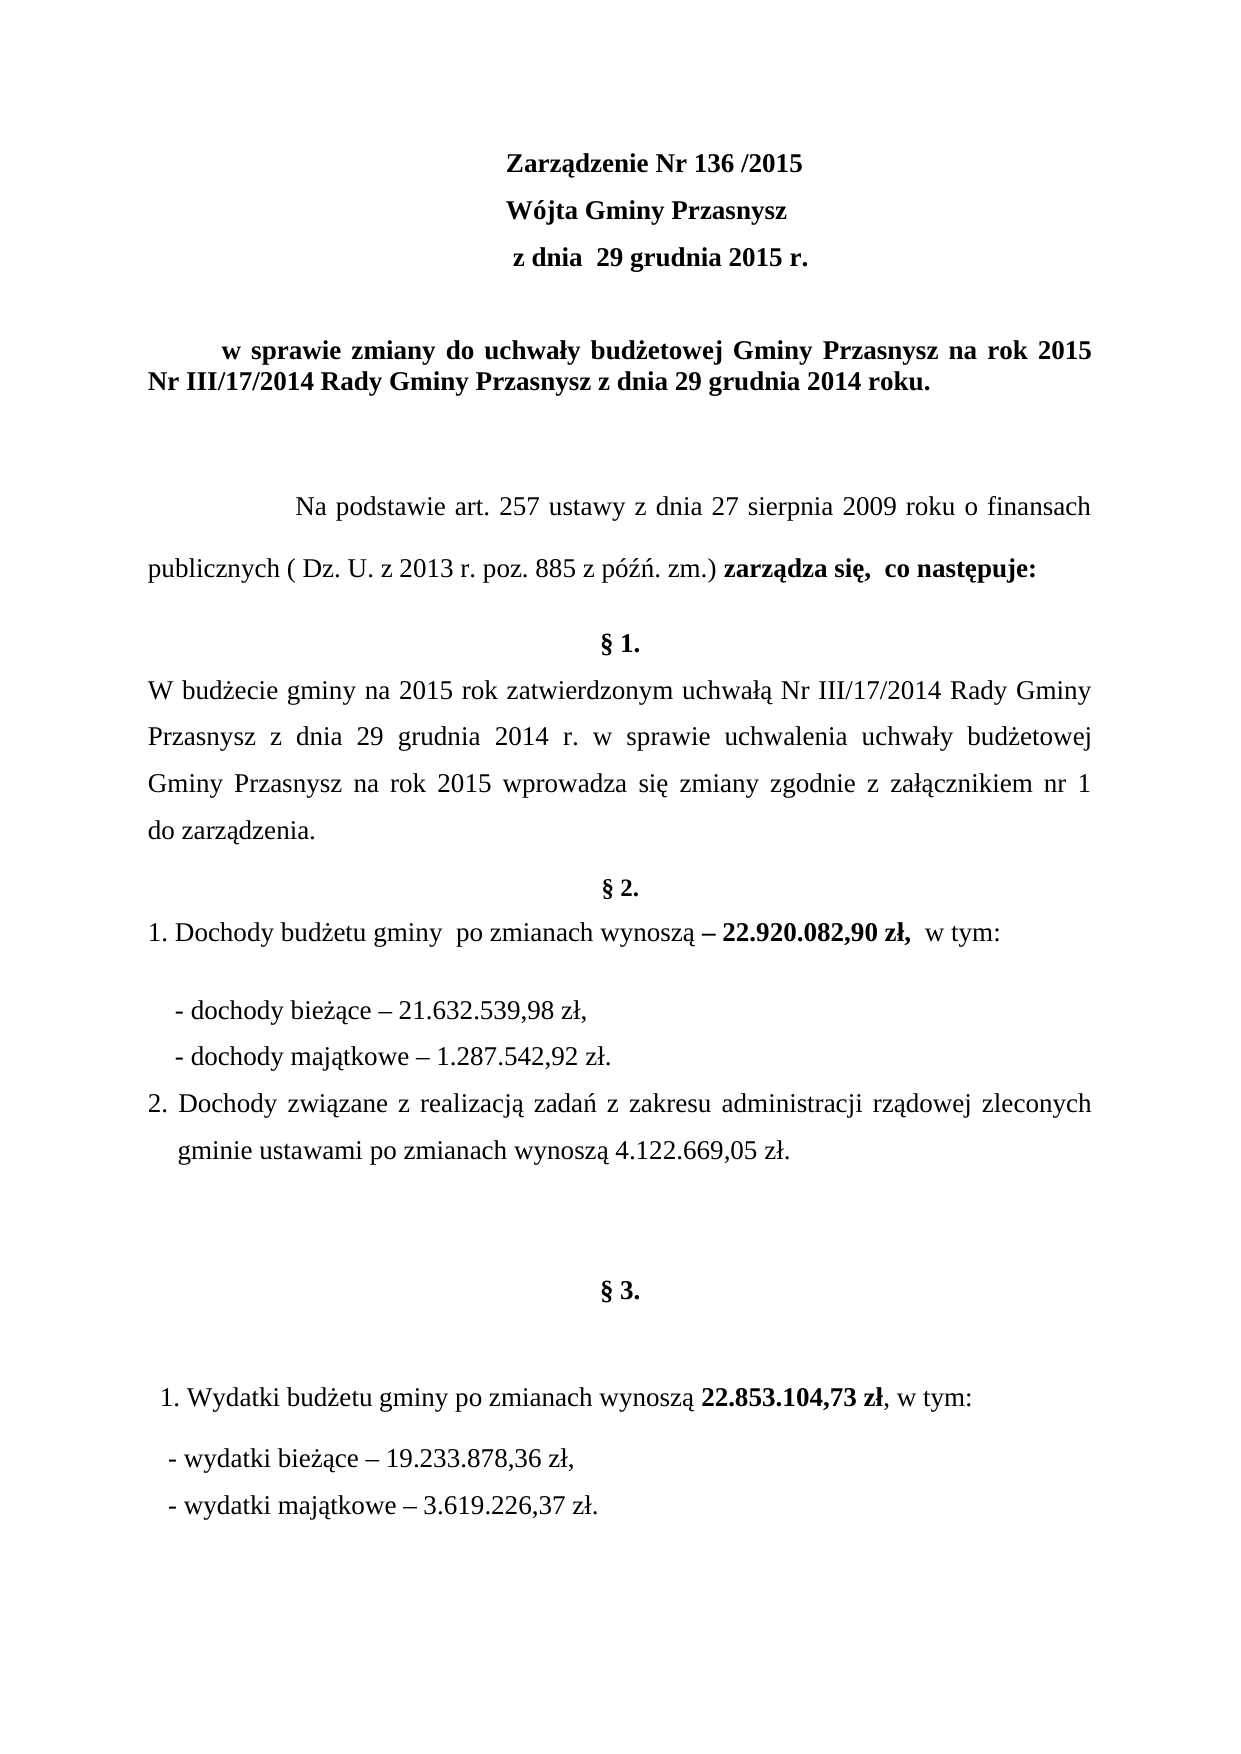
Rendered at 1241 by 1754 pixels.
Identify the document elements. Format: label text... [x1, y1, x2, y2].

text W budżecie gminy na 2015 rok zatwierdzonym uchwałą Nr III/17/2014 Rady Gminy Przasnysz z dnia 29 grudnia 2014 r. w sprawie uchwalenia uchwały budżetowej Gminy Przasnysz na rok 2015 wprowadza się zmiany zgodnie z załącznikiem nr 1 do zarządzenia. [148, 674, 1093, 845]
text - dochody majątkowe – 1.287.542,92 zł. [148, 1040, 1093, 1072]
text w sprawie zmiany do uchwały budżetowej Gminy Przasnysz na rok 2015 Nr III/17/2014 Rady Gminy Przasnysz z dnia 29 grudnia 2014 roku. [148, 334, 1093, 397]
text z dnia 29 grudnia 2015 r. [148, 241, 1093, 272]
text § 1. [148, 627, 1093, 658]
text § 2. [148, 873, 1093, 902]
text - wydatki majątkowe – 3.619.226,37 zł. [148, 1489, 1093, 1520]
text Na podstawie art. 257 ustawy z dnia 27 sierpnia 2009 roku o finansach publicznych ( Dz. U. z 2013 r. poz. 885 z późń. zm.) zarządza się, co następuje: [148, 490, 1093, 583]
text 1. Dochody budżetu gminy po zmianach wynoszą – 22.920.082,90 zł, w tym: [148, 916, 1093, 957]
text Zarządzenie Nr 136 /2015 [148, 148, 1093, 179]
text - dochody bieżące – 21.632.539,98 zł, [148, 994, 1093, 1025]
text - wydatki bieżące – 19.233.878,36 zł, [148, 1442, 1093, 1474]
text § 3. [148, 1274, 1093, 1314]
text 1. Wydatki budżetu gminy po zmianach wynoszą 22.853.104,73 zł, w tym: [148, 1381, 1093, 1422]
text Wójta Gminy Przasnysz [148, 194, 1093, 225]
text 2. Dochody związane z realizacją zadań z zakresu administracji rządowej zleconych gminie ustawami po zmianach wynoszą 4.122.669,05 zł. [148, 1087, 1093, 1165]
